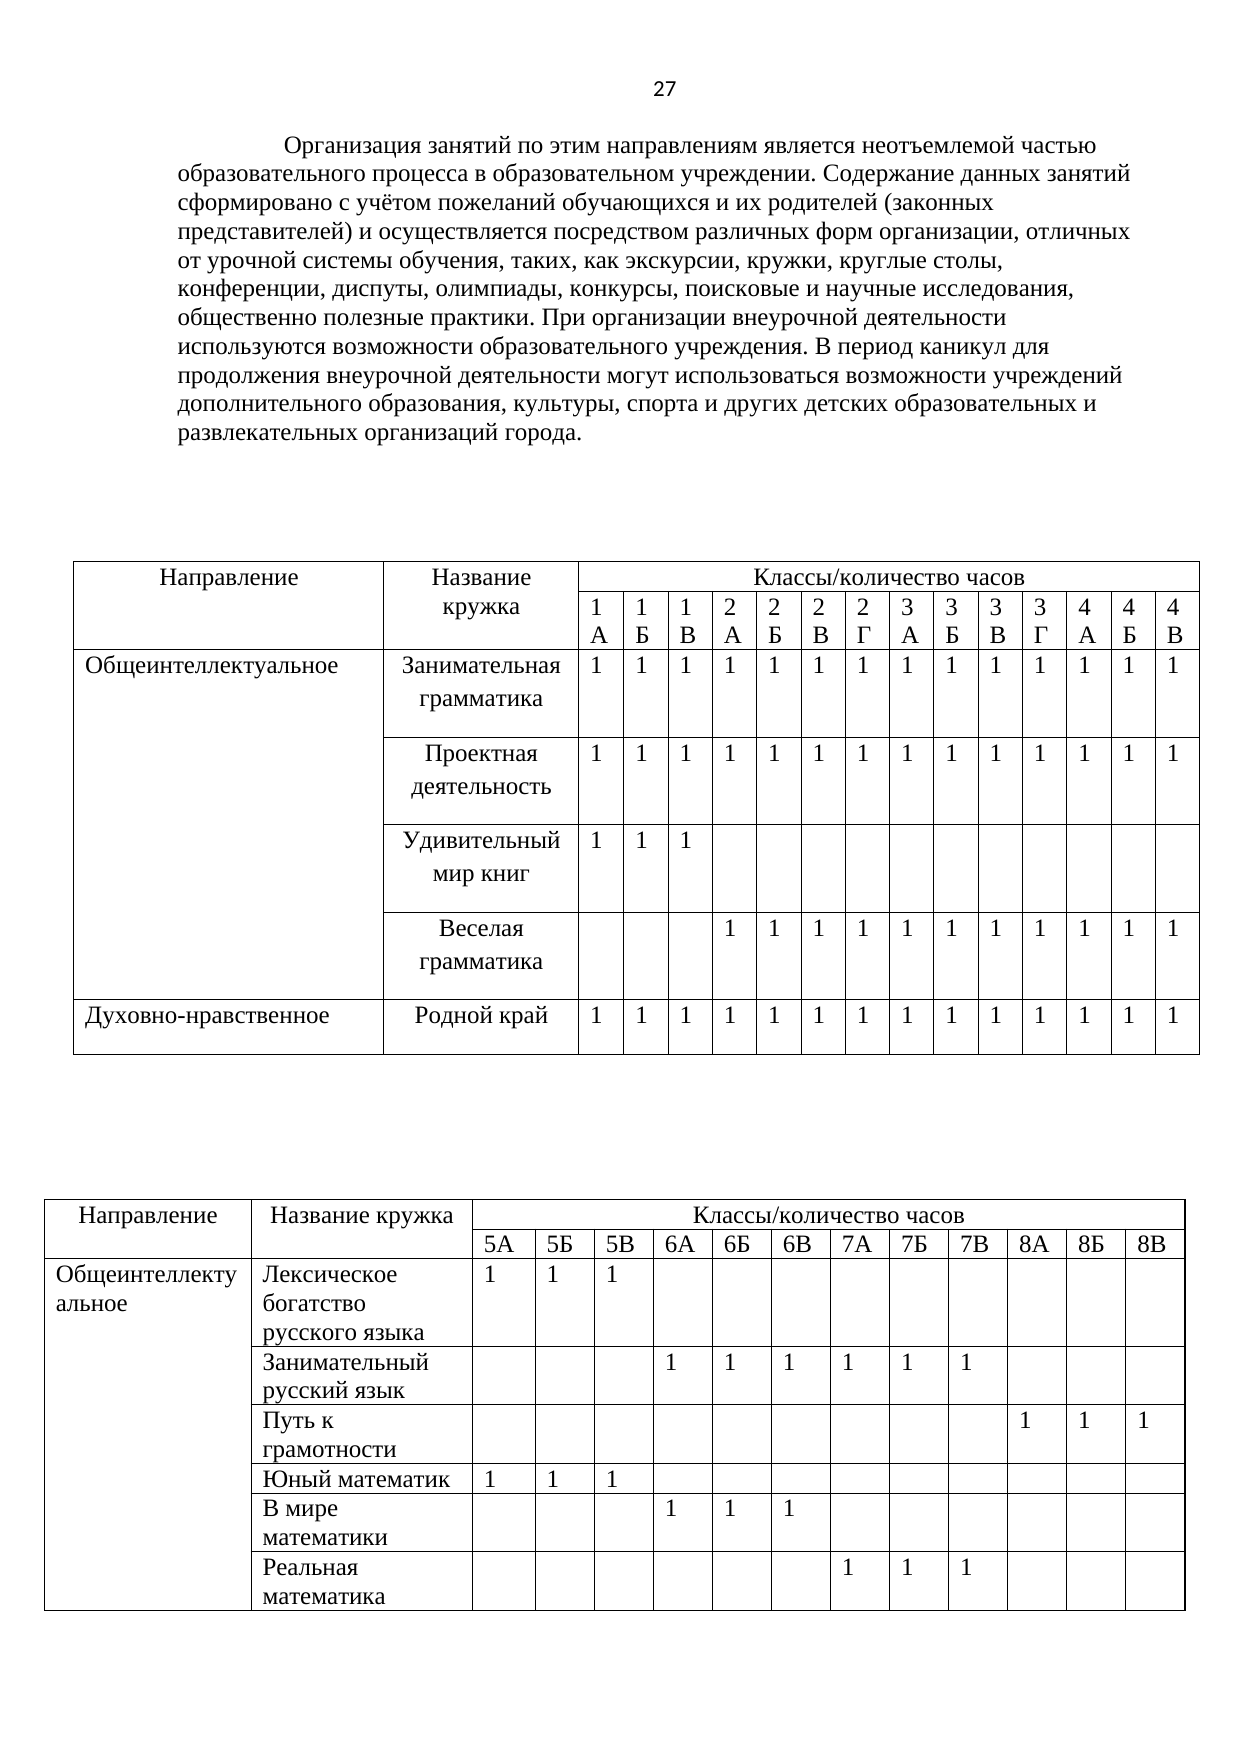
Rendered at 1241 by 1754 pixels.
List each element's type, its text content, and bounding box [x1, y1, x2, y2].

table_cell 1 [949, 1347, 1007, 1404]
table_cell 1 [757, 1000, 801, 1054]
table_cell [934, 825, 978, 912]
table_cell [1126, 1347, 1184, 1404]
table_cell [772, 1464, 830, 1492]
table_cell 1 [979, 738, 1022, 824]
table_cell 1 [979, 913, 1022, 999]
table_cell 1 [713, 1494, 771, 1551]
table_cell 1 [1112, 913, 1155, 999]
table_cell 1 [1023, 738, 1066, 824]
table_cell 1 [846, 913, 889, 999]
table_cell [654, 1405, 712, 1463]
table_cell 1 [846, 1000, 889, 1054]
table_cell Лексическое богатство русского языка [252, 1259, 472, 1346]
table_cell 1 [473, 1464, 535, 1492]
table_cell [831, 1259, 889, 1346]
table_cell 4А [1067, 592, 1111, 649]
table_cell 1 [1112, 650, 1155, 737]
table_cell 1 [579, 650, 623, 737]
table_cell 1 [890, 1552, 948, 1609]
table_cell 1Б [624, 592, 668, 649]
table_cell 1 [595, 1259, 653, 1346]
table_cell 1 [846, 738, 889, 824]
table_cell 1 [890, 1000, 933, 1054]
table_cell [595, 1494, 653, 1551]
table_cell 1 [831, 1347, 889, 1404]
table_cell Занимательная грамматика [384, 650, 578, 737]
table_cell Реальная математика [252, 1552, 472, 1609]
table_cell [473, 1494, 535, 1551]
table_cell [831, 1405, 889, 1463]
table_cell 1 [1023, 913, 1066, 999]
table_cell [536, 1347, 594, 1404]
table_cell 1А [579, 592, 623, 649]
table_cell [1067, 1494, 1125, 1551]
table_cell 1 [1112, 1000, 1155, 1054]
table_cell 1 [1067, 738, 1111, 824]
table_cell 1 [536, 1464, 594, 1492]
table_cell 1 [934, 1000, 978, 1054]
table_cell 1 [1023, 1000, 1066, 1054]
table_cell 7Б [890, 1230, 948, 1258]
table_cell 1 [1156, 738, 1199, 824]
table_header Классы/количество часов [473, 1200, 1184, 1228]
table_cell [1008, 1552, 1066, 1609]
table_cell [473, 1347, 535, 1404]
table_cell [536, 1552, 594, 1609]
table_cell 1 [624, 650, 668, 737]
table_cell 4Б [1112, 592, 1155, 649]
table_cell 6А [654, 1230, 712, 1258]
table_cell 7В [949, 1230, 1007, 1258]
table_cell 1 [1156, 650, 1199, 737]
table_cell 6В [772, 1230, 830, 1258]
table_cell 8А [1008, 1230, 1066, 1258]
table_cell 5А [473, 1230, 535, 1258]
table_cell 1 [1023, 650, 1066, 737]
table_cell 1 [979, 1000, 1022, 1054]
table_cell [1112, 825, 1155, 912]
table_cell 1 [1067, 913, 1111, 999]
table_cell [1023, 825, 1066, 912]
table_cell [1067, 1347, 1125, 1404]
table_cell 1 [1126, 1405, 1184, 1463]
table_cell [1156, 825, 1199, 912]
table_cell [654, 1259, 712, 1346]
table_cell 8Б [1067, 1230, 1125, 1258]
table_cell 1 [890, 738, 933, 824]
table_cell [979, 825, 1022, 912]
table_cell 1 [536, 1259, 594, 1346]
table_cell Родной край [384, 1000, 578, 1054]
table_cell 1В [669, 592, 712, 649]
table_cell 1 [890, 1347, 948, 1404]
table_cell 1 [669, 650, 712, 737]
table_cell 1 [757, 738, 801, 824]
table_cell 3Г [1023, 592, 1066, 649]
table_cell 1 [831, 1552, 889, 1609]
table_cell [536, 1494, 594, 1551]
table_cell [890, 1259, 948, 1346]
table_cell [654, 1552, 712, 1609]
table_cell [1008, 1494, 1066, 1551]
table_cell [713, 1259, 771, 1346]
table_cell 2В [802, 592, 845, 649]
table_cell [1008, 1259, 1066, 1346]
table_cell [1067, 1552, 1125, 1609]
table_cell [473, 1405, 535, 1463]
table_cell [536, 1405, 594, 1463]
table_cell [890, 1405, 948, 1463]
table_cell [1126, 1552, 1184, 1609]
table_cell 1 [979, 650, 1022, 737]
table_cell [890, 825, 933, 912]
table_cell 1 [934, 913, 978, 999]
table_cell 5Б [536, 1230, 594, 1258]
table_cell [949, 1464, 1007, 1492]
table_cell 1 [669, 1000, 712, 1054]
table_cell [713, 1552, 771, 1609]
table_header Направление [45, 1200, 251, 1258]
table_cell 6Б [713, 1230, 771, 1258]
table_cell [949, 1259, 1007, 1346]
table_cell [831, 1464, 889, 1492]
table_cell 1 [772, 1347, 830, 1404]
table_cell 1 [579, 738, 623, 824]
table_cell [595, 1347, 653, 1404]
table_cell 1 [1067, 650, 1111, 737]
table_cell Занимательный русский язык [252, 1347, 472, 1404]
table_cell [624, 913, 668, 999]
table_cell 1 [669, 825, 712, 912]
table_cell [1008, 1347, 1066, 1404]
table_cell 1 [802, 913, 845, 999]
table_cell [713, 1464, 771, 1492]
table_cell [890, 1464, 948, 1492]
table_cell 1 [846, 650, 889, 737]
table_cell 1 [1067, 1405, 1125, 1463]
table_cell 1 [1156, 913, 1199, 999]
table_cell [669, 913, 712, 999]
table_cell 3А [890, 592, 933, 649]
table_header Название кружка [252, 1200, 472, 1258]
table_cell [1126, 1259, 1184, 1346]
table_cell [772, 1259, 830, 1346]
table_cell 1 [890, 913, 933, 999]
table_cell [1067, 1464, 1125, 1492]
table_header Название кружка [384, 562, 578, 649]
table_cell 1 [802, 1000, 845, 1054]
text Организация занятий по этим направлениям является неотъемлемой частью образовательного процесса в образовательном учреждении. Содержание данных занятий сформировано с учётом пожеланий обучающихся и их родителей (законных представителей) и осуществляется посредством различных форм организации, отличных от урочной системы обучения, таких, как экскурсии, кружки, круглые столы, конференции, диспуты, олимпиады, конкурсы, поисковые и научные исследования, общественно полезные практики. При организации внеурочной деятельности используются возможности образовательного учреждения. В период каникул для продолжения внеурочной деятельности могут использоваться возможности учреждений дополнительного образования, культуры, спорта и других детских образовательных и развлекательных организаций города. [177, 130, 1152, 446]
table_cell 1 [713, 738, 756, 824]
table_cell 1 [802, 650, 845, 737]
table_cell 5В [595, 1230, 653, 1258]
table_cell 1 [757, 913, 801, 999]
table_cell 2Б [757, 592, 801, 649]
table_cell [473, 1552, 535, 1609]
table_cell 1 [890, 650, 933, 737]
table_cell [1126, 1494, 1184, 1551]
table_cell [595, 1405, 653, 1463]
table_header Классы/количество часов [579, 562, 1199, 591]
table_cell В мире математики [252, 1494, 472, 1551]
table_cell 1 [579, 1000, 623, 1054]
table_cell 1 [713, 913, 756, 999]
table_cell 1 [624, 825, 668, 912]
table_cell [654, 1464, 712, 1492]
table_cell 1 [713, 650, 756, 737]
table_cell 2А [713, 592, 756, 649]
table_cell 1 [654, 1494, 712, 1551]
table_cell [846, 825, 889, 912]
table_cell 4В [1156, 592, 1199, 649]
table_cell [1067, 1259, 1125, 1346]
table_cell Удивительный мир книг [384, 825, 578, 912]
table_cell 1 [624, 1000, 668, 1054]
table_cell 1 [772, 1494, 830, 1551]
table_header Направление [74, 562, 383, 649]
table_cell 1 [713, 1000, 756, 1054]
table_cell 1 [934, 650, 978, 737]
table_cell [579, 913, 623, 999]
table_cell Духовно-нравственное [74, 1000, 383, 1054]
table_cell Юный математик [252, 1464, 472, 1492]
table_cell [713, 1405, 771, 1463]
table_cell Общеинтеллектуальное [74, 650, 383, 999]
table_cell 1 [1008, 1405, 1066, 1463]
table_cell Проектная деятельность [384, 738, 578, 824]
table_cell 1 [654, 1347, 712, 1404]
table_cell 1 [473, 1259, 535, 1346]
table_cell [1126, 1464, 1184, 1492]
table_cell 1 [757, 650, 801, 737]
table_cell Общеинтеллектуальное [45, 1259, 251, 1609]
table_cell [949, 1405, 1007, 1463]
table_cell 1 [624, 738, 668, 824]
table_cell 7А [831, 1230, 889, 1258]
table_cell [713, 825, 756, 912]
table_cell [772, 1405, 830, 1463]
table_cell Веселая грамматика [384, 913, 578, 999]
table_cell [890, 1494, 948, 1551]
table_cell 1 [949, 1552, 1007, 1609]
table_cell 1 [1067, 1000, 1111, 1054]
table_cell 3В [979, 592, 1022, 649]
table_cell 1 [934, 738, 978, 824]
table_cell 1 [1112, 738, 1155, 824]
table_cell [831, 1494, 889, 1551]
table_cell 1 [669, 738, 712, 824]
table_cell 1 [579, 825, 623, 912]
table_cell [1067, 825, 1111, 912]
table_cell Путь к грамотности [252, 1405, 472, 1463]
table_cell 1 [713, 1347, 771, 1404]
table_cell 1 [1156, 1000, 1199, 1054]
table_cell [757, 825, 801, 912]
table_cell [802, 825, 845, 912]
table_cell 1 [802, 738, 845, 824]
table_cell [1008, 1464, 1066, 1492]
table_cell 1 [595, 1464, 653, 1492]
table_cell [595, 1552, 653, 1609]
table_cell 3Б [934, 592, 978, 649]
table_cell [949, 1494, 1007, 1551]
table_cell [772, 1552, 830, 1609]
table_cell 2Г [846, 592, 889, 649]
table_cell 8В [1126, 1230, 1184, 1258]
